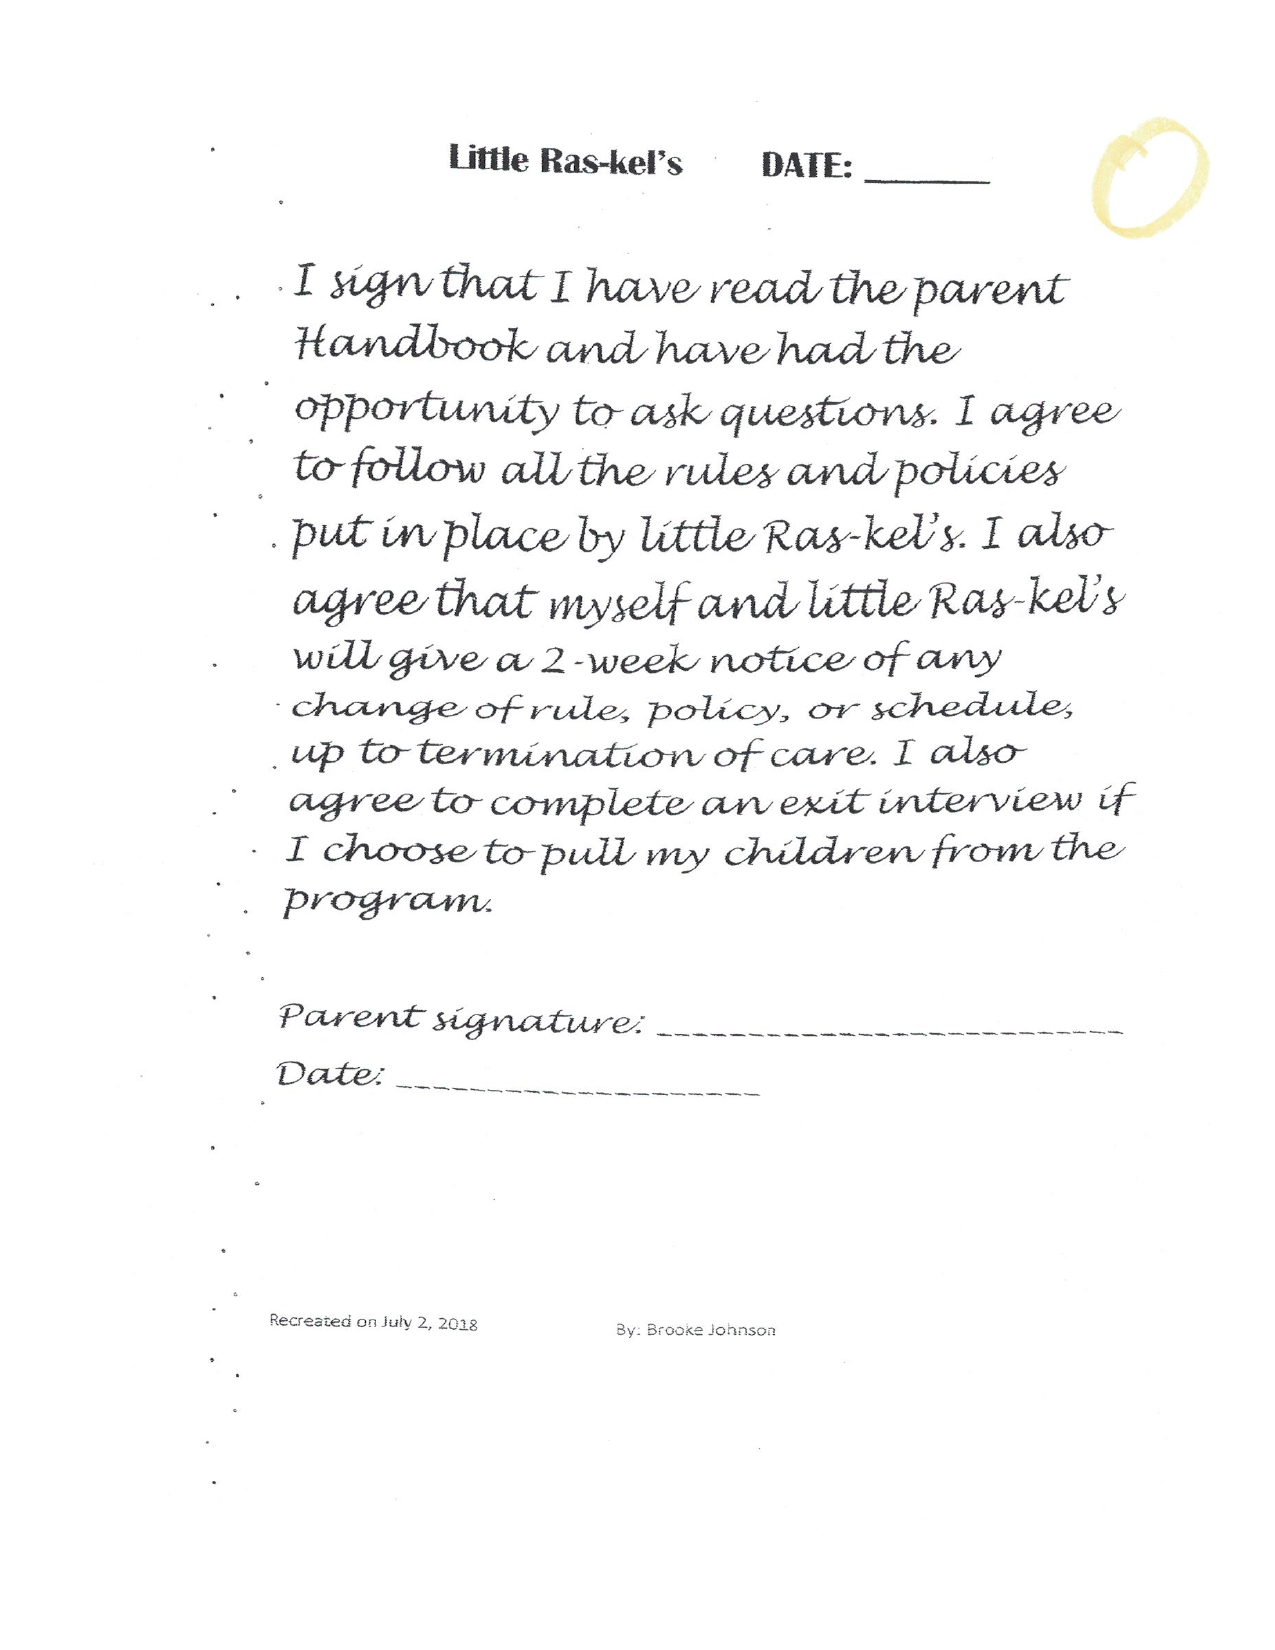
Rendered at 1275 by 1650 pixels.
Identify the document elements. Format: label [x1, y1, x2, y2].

picture [75, 75, 1250, 1576]
